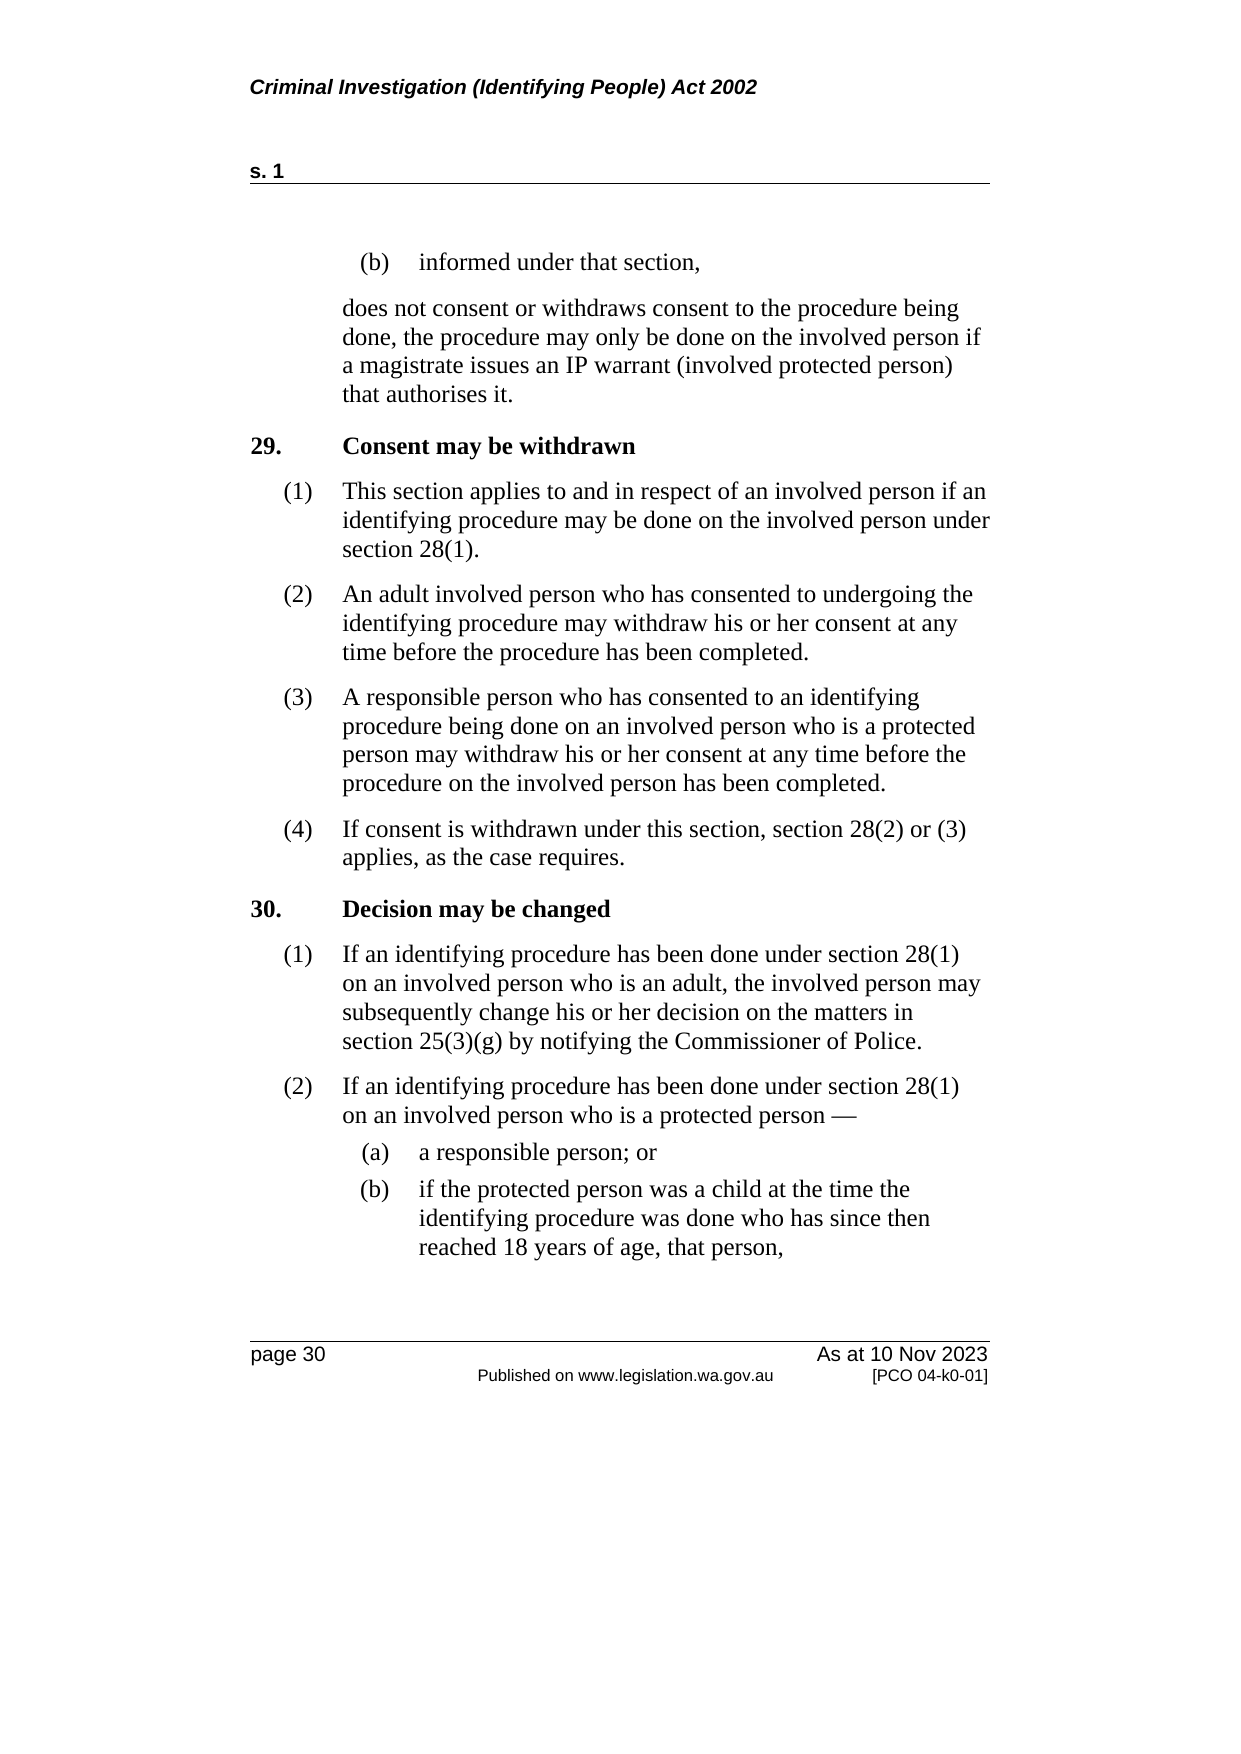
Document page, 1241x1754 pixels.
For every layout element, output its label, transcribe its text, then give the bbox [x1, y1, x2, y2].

subtitle 29. Consent may be withdrawn [250, 431, 990, 459]
subtitle 30. Decision may be changed [250, 894, 990, 923]
text (1) This section applies to and in respect of an involved person if an identifying procedure may be done on the involved person under section 28(1). [250, 476, 990, 562]
text (2) An adult involved person who has consented to undergoing the identifying procedure may withdraw his or her consent at any time before the procedure has been completed. [250, 579, 990, 665]
text (1) If an identifying procedure has been done under section 28(1) on an involved person who is an adult, the involved person may subsequently change his or her decision on the matters in section 25(3)(g) by notifying the Commissioner of Police. [250, 939, 990, 1054]
text (4) If consent is withdrawn under this section, section 28(2) or (3) applies, as the case requires. [250, 814, 990, 871]
text does not consent or withdraws consent to the procedure being done, the procedure may only be done on the involved person if a magistrate issues an IP warrant (involved protected person) that authorises it. [250, 293, 990, 408]
text (a) a responsible person; or [250, 1137, 990, 1166]
text (b) if the protected person was a child at the time the identifying procedure was done who has since then reached 18 years of age, that person, [250, 1174, 990, 1260]
text (b) informed under that section, [250, 247, 990, 276]
text (2) If an identifying procedure has been done under section 28(1) on an involved person who is a protected person — [250, 1071, 990, 1129]
text (3) A responsible person who has consented to an identifying procedure being done on an involved person who is a protected person may withdraw his or her consent at any time before the procedure on the involved person has been completed. [250, 682, 990, 797]
